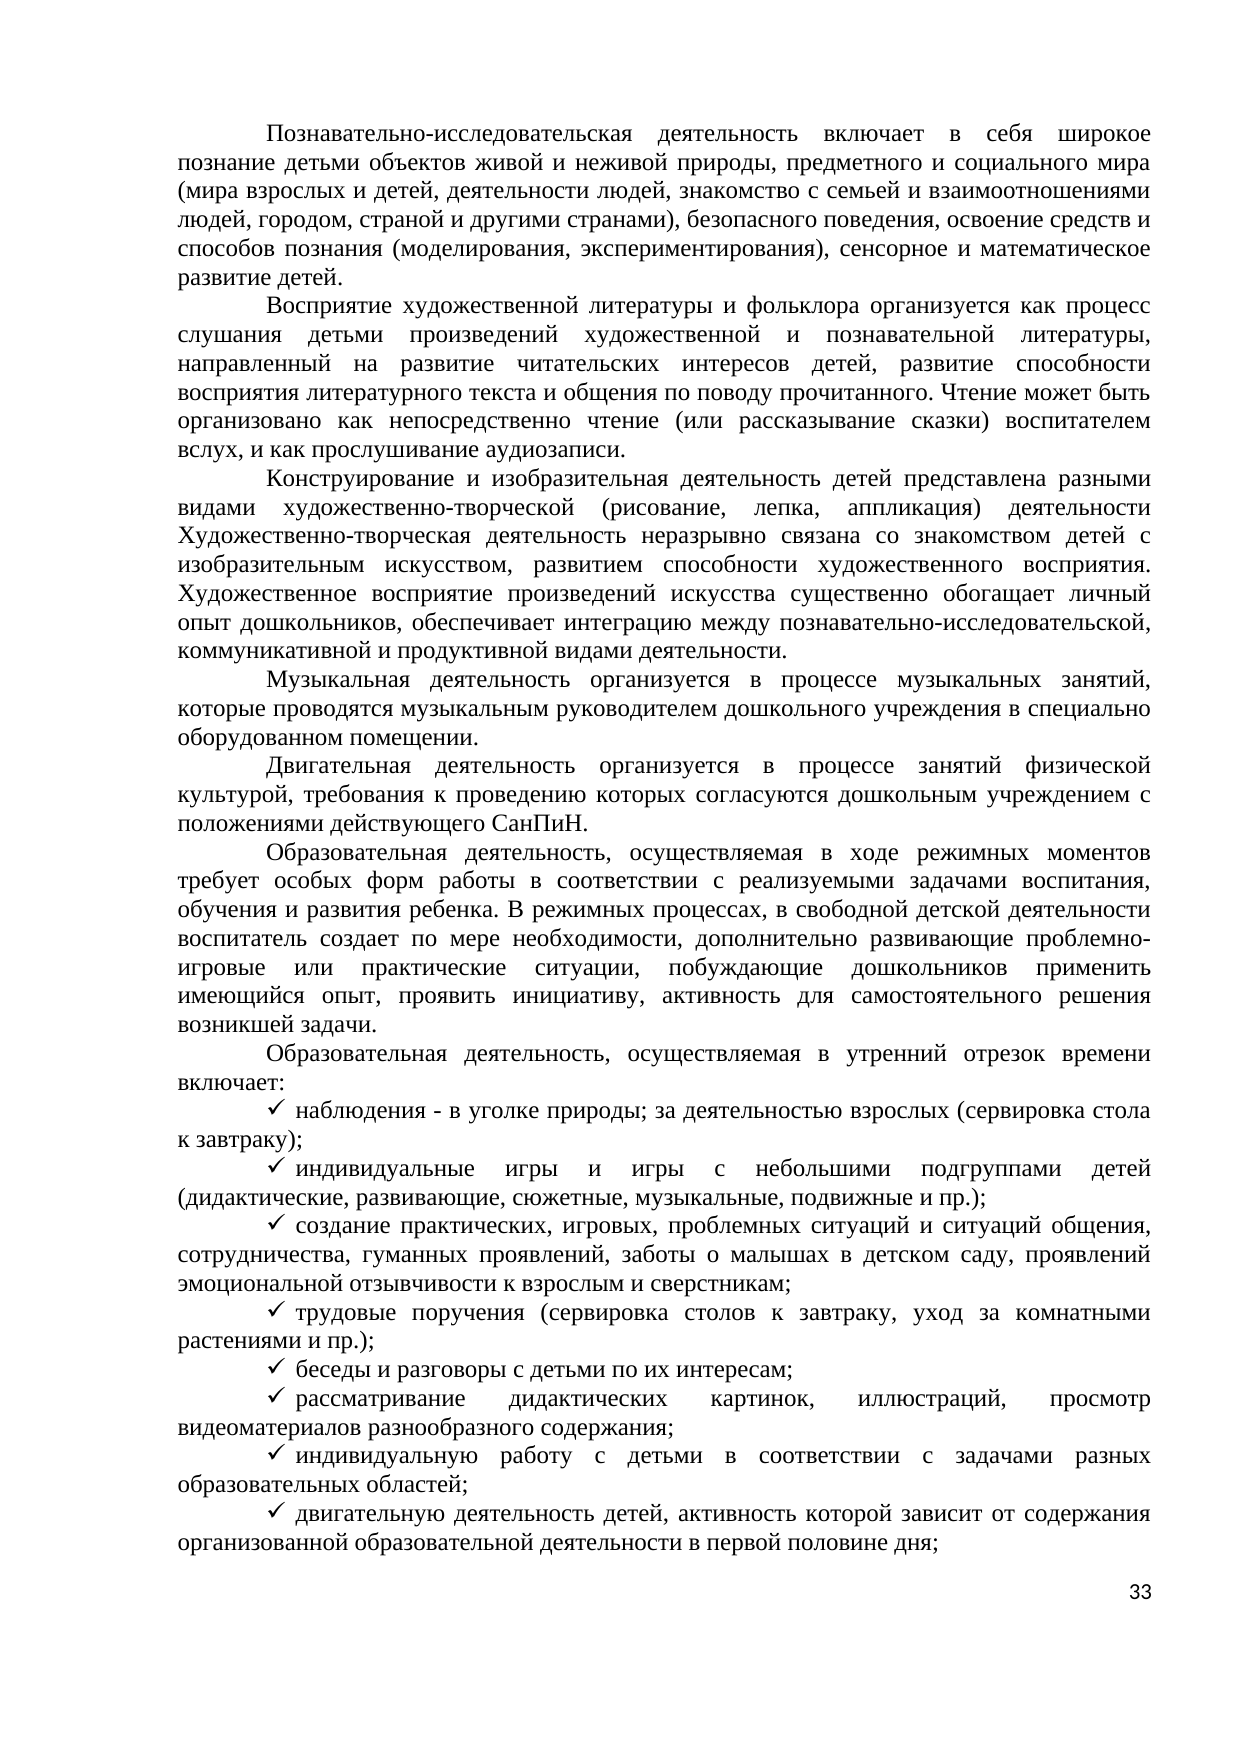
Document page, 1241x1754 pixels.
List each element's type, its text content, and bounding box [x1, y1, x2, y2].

list двигательную деятельность детей, активность которой зависит от содержания организованной образовательной деятельности в первой половине дня; [177, 1498, 1152, 1556]
list создание практических, игровых, проблемных ситуаций и ситуаций общения, сотрудничества, гуманных проявлений, заботы о малышах в детском саду, проявлений эмоциональной отзывчивости к взрослым и сверстникам; [177, 1211, 1152, 1297]
list наблюдения - в уголке природы; за деятельностью взрослых (сервировка стола к завтраку); [177, 1096, 1152, 1153]
text Восприятие художественной литературы и фольклора организуется как процесс слушания детьми произведений художественной и познавательной литературы, направленный на развитие читательских интересов детей, развитие способности восприятия литературного текста и общения по поводу прочитанного. Чтение может быть организовано как непосредственно чтение (или рассказывание сказки) воспитателем вслух, и как прослушивание аудиозаписи. [177, 291, 1152, 463]
list трудовые поручения (сервировка столов к завтраку, уход за комнатными растениями и пр.); [177, 1297, 1152, 1354]
text Образовательная деятельность, осуществляемая в ходе режимных моментов требует особых форм работы в соответствии с реализуемыми задачами воспитания, обучения и развития ребенка. В режимных процессах, в свободной детской деятельности воспитатель создает по мере необходимости, дополнительно развивающие проблемно-игровые или практические ситуации, побуждающие дошкольников применить имеющийся опыт, проявить инициативу, активность для самостоятельного решения возникшей задачи. [177, 837, 1152, 1038]
text Образовательная деятельность, осуществляемая в утренний отрезок времени включает: [177, 1038, 1152, 1096]
list индивидуальные игры и игры с небольшими подгруппами детей (дидактические, развивающие, сюжетные, музыкальные, подвижные и пр.); [177, 1153, 1152, 1211]
text Конструирование и изобразительная деятельность детей представлена разными видами художественно-творческой (рисование, лепка, аппликация) деятельности Художественно-творческая деятельность неразрывно связана со знакомством детей с изобразительным искусством, развитием способности художественного восприятия. Художественное восприятие произведений искусства существенно обогащает личный опыт дошкольников, обеспечивает интеграцию между познавательно-исследовательской, коммуникативной и продуктивной видами деятельности. [177, 463, 1152, 664]
text Познавательно-исследовательская деятельность включает в себя широкое познание детьми объектов живой и неживой природы, предметного и социального мира (мира взрослых и детей, деятельности людей, знакомство с семьей и взаимоотношениями людей, городом, страной и другими странами), безопасного поведения, освоение средств и способов познания (моделирования, экспериментирования), сенсорное и математическое развитие детей. [177, 118, 1152, 291]
text Двигательная деятельность организуется в процессе занятий физической культурой, требования к проведению которых согласуются дошкольным учреждением с положениями действующего СанПиН. [177, 751, 1152, 837]
list рассматривание дидактических картинок, иллюстраций, просмотр видеоматериалов разнообразного содержания; [177, 1383, 1152, 1441]
list беседы и разговоры с детьми по их интересам; [177, 1354, 1152, 1383]
list индивидуальную работу с детьми в соответствии с задачами разных образовательных областей; [177, 1441, 1152, 1498]
text Музыкальная деятельность организуется в процессе музыкальных занятий, которые проводятся музыкальным руководителем дошкольного учреждения в специально оборудованном помещении. [177, 664, 1152, 751]
